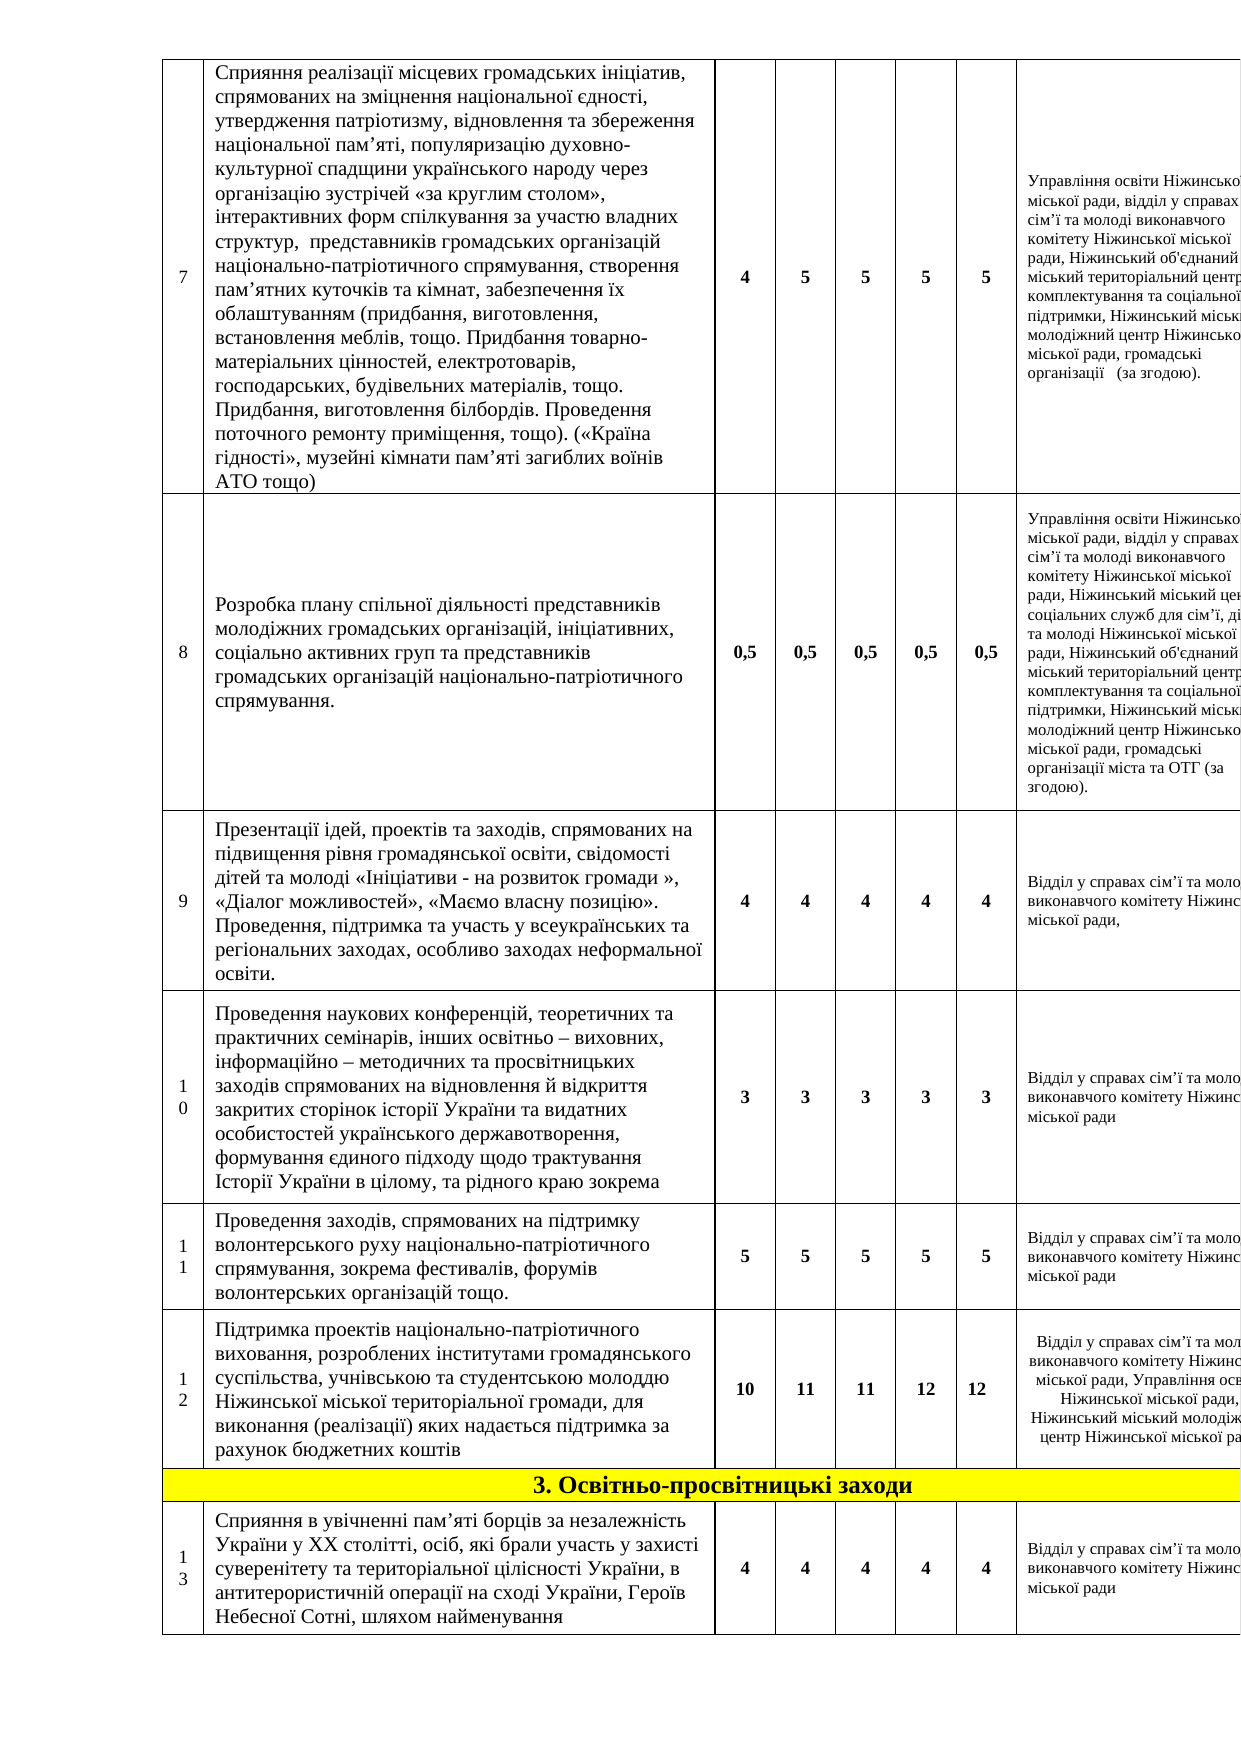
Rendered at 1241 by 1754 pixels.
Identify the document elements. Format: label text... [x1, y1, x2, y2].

table_cell 4 [896, 811, 956, 990]
table_cell 10 [716, 1310, 775, 1468]
table_cell 5 [896, 60, 956, 493]
table_cell 3 [836, 991, 895, 1202]
table_cell 5 [836, 60, 895, 493]
table_cell 0,5 [836, 494, 895, 810]
table_cell 10 [163, 991, 203, 1202]
table_cell Проведення наукових конференцій, теоретичних та практичних семінарів, інших освітньо – виховних, інформаційно – методичних та просвітницьких заходів спрямованих на відновлення й відкриття закритих сторінок історії України та видатних особистостей українського державотворення, формування єдиного підходу щодо трактування Історії України в цілому, та рідного краю зокрема [204, 991, 714, 1202]
table_cell 3. Освітньо-просвітницькі заходи [163, 1469, 1240, 1501]
table_cell 5 [776, 60, 835, 493]
table_cell 5 [776, 1204, 835, 1309]
table_cell 5 [716, 1204, 775, 1309]
table_cell 5 [957, 60, 1016, 493]
table_cell Відділ у справах сім’ї та молоді виконавчого комітету Ніжинської міської ради, [1017, 811, 1240, 990]
table_cell Сприяння реалізації місцевих громадських ініціатив, спрямованих на зміцнення національної єдності, утвердження патріотизму, відновлення та збереження національної пам’яті, популяризацію духовно-культурної спадщини українського народу через організацію зустрічей «за круглим столом», інтерактивних форм спілкування за участю владних структур, представників громадських організацій національно-патріотичного спрямування, створення пам’ятних куточків та кімнат, забезпечення їх облаштуванням (придбання, виготовлення, встановлення меблів, тощо. Придбання товарно-матеріальних цінностей, електротоварів, господарських, будівельних матеріалів, тощо. Придбання, виготовлення білбордів. Проведення поточного ремонту приміщення, тощо). («Країна гідності», музейні кімнати пам’яті загиблих воїнів АТО тощо) [204, 60, 714, 493]
table_cell 11 [776, 1310, 835, 1468]
table_cell 4 [957, 1502, 1016, 1634]
table_cell Відділ у справах сім’ї та молоді виконавчого комітету Ніжинської міської ради [1017, 991, 1240, 1202]
table_cell Підтримка проектів національно-патріотичного виховання, розроблених інститутами громадянського суспільства, учнівською та студентською молоддю Ніжинської міської територіальної громади, для виконання (реалізації) яких надається підтримка за рахунок бюджетних коштів [204, 1310, 714, 1468]
table_cell 11 [836, 1310, 895, 1468]
table_cell 4 [836, 1502, 895, 1634]
table_cell 13 [163, 1502, 203, 1634]
table_cell 0,5 [776, 494, 835, 810]
table_cell Управління освіти Ніжинської міської ради, відділ у справах сім’ї та молоді виконавчого комітету Ніжинської міської ради, Ніжинський міський центр соціальних служб для сім’ї, дітей та молоді Ніжинської міської ради, Ніжинський об'єднаний міський територіальний центр комплектування та соціальної підтримки, Ніжинський міський молодіжний центр Ніжинської міської ради, громадські організації міста та ОТГ (за згодою). [1017, 494, 1240, 810]
table_cell 12 [163, 1310, 203, 1468]
table_cell 7 [163, 60, 203, 493]
table_cell 4 [957, 811, 1016, 990]
table_cell 8 [163, 494, 203, 810]
table_cell 3 [896, 991, 956, 1202]
table_cell 3 [776, 991, 835, 1202]
table_cell 4 [776, 811, 835, 990]
table_cell Сприяння в увічненні пам’яті борців за незалежність України у ХХ столітті, осіб, які брали участь у захисті суверенітету та територіальної цілісності України, в антитерористичній операції на сході України, Героїв Небесної Сотні, шляхом найменування [204, 1502, 714, 1634]
table_cell 12 [896, 1310, 956, 1468]
table_cell 5 [957, 1204, 1016, 1309]
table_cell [1017, 1502, 1240, 1634]
table_cell Відділ у справах сім’ї та молоді виконавчого комітету Ніжинської міської ради [1017, 1204, 1240, 1309]
table_cell Розробка плану спільної діяльності представників молодіжних громадських організацій, ініціативних, соціально активних груп та представників громадських організацій національно-патріотичного спрямування. [204, 494, 714, 810]
table_cell Відділ у справах сім’ї та молоді виконавчого комітету Ніжинської міської ради, Управління освіти Ніжинської міської ради, Ніжинський міський молодіжний центр Ніжинської міської ради [1017, 1310, 1240, 1468]
table_cell 0,5 [957, 494, 1016, 810]
table_cell 0,5 [716, 494, 775, 810]
table_cell Презентації ідей, проектів та заходів, спрямованих на підвищення рівня громадянської освіти, свідомості дітей та молоді «Ініціативи - на розвиток громади », «Діалог можливостей», «Маємо власну позицію». Проведення, підтримка та участь у всеукраїнських та регіональних заходах, особливо заходах неформальної освіти. [204, 811, 714, 990]
table_cell 5 [836, 1204, 895, 1309]
table_cell 5 [896, 1204, 956, 1309]
table_cell 11 [163, 1204, 203, 1309]
table_cell 4 [896, 1502, 956, 1634]
table_cell Управління освіти Ніжинської міської ради, відділ у справах сім’ї та молоді виконавчого комітету Ніжинської міської ради, Ніжинський об'єднаний міський територіальний центр комплектування та соціальної підтримки, Ніжинський міський молодіжний центр Ніжинської міської ради, громадські організації (за згодою). [1017, 60, 1240, 493]
table_cell 4 [836, 811, 895, 990]
table_cell 0,5 [896, 494, 956, 810]
table_cell 4 [716, 811, 775, 990]
table_cell 12 [957, 1310, 1016, 1468]
table_cell Проведення заходів, спрямованих на підтримку волонтерського руху національно-патріотичного спрямування, зокрема фестивалів, форумів волонтерських організацій тощо. [204, 1204, 714, 1309]
table_cell 4 [776, 1502, 835, 1634]
table_cell 3 [716, 991, 775, 1202]
table_cell 4 [716, 1502, 775, 1634]
table_cell 3 [957, 991, 1016, 1202]
table_cell 4 [716, 60, 775, 493]
table_cell 9 [163, 811, 203, 990]
